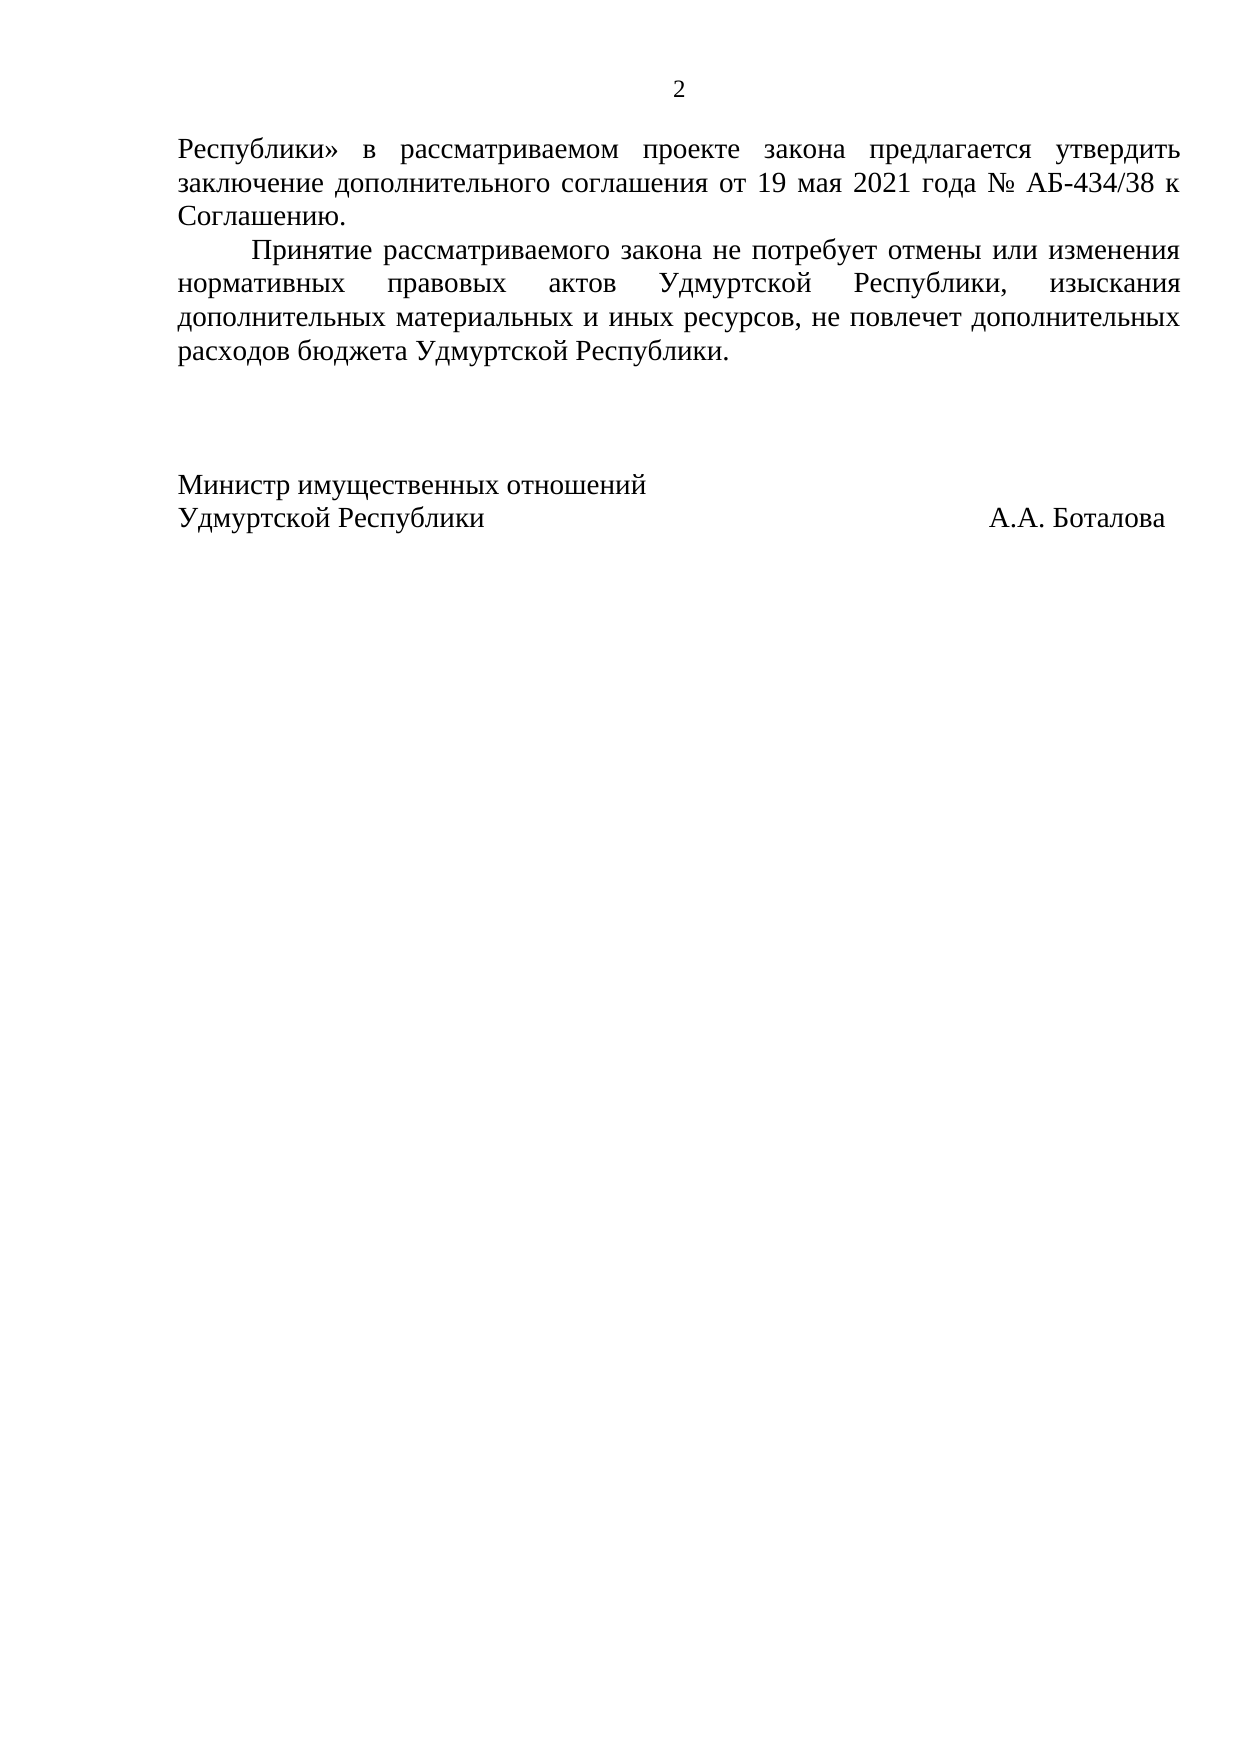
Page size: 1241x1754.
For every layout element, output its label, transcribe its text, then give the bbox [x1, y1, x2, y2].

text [177, 131, 1181, 232]
text Принятие рассматриваемого закона не потребует отмены или изменения нормативных правовых актов Удмуртской Республики, изыскания дополнительных материальных и иных ресурсов, не повлечет дополнительных расходов бюджета Удмуртской Республики. [177, 232, 1181, 366]
text Министр имущественных отношений [177, 467, 1181, 500]
text Удмуртской Республики А.А. Боталова [177, 500, 1181, 534]
